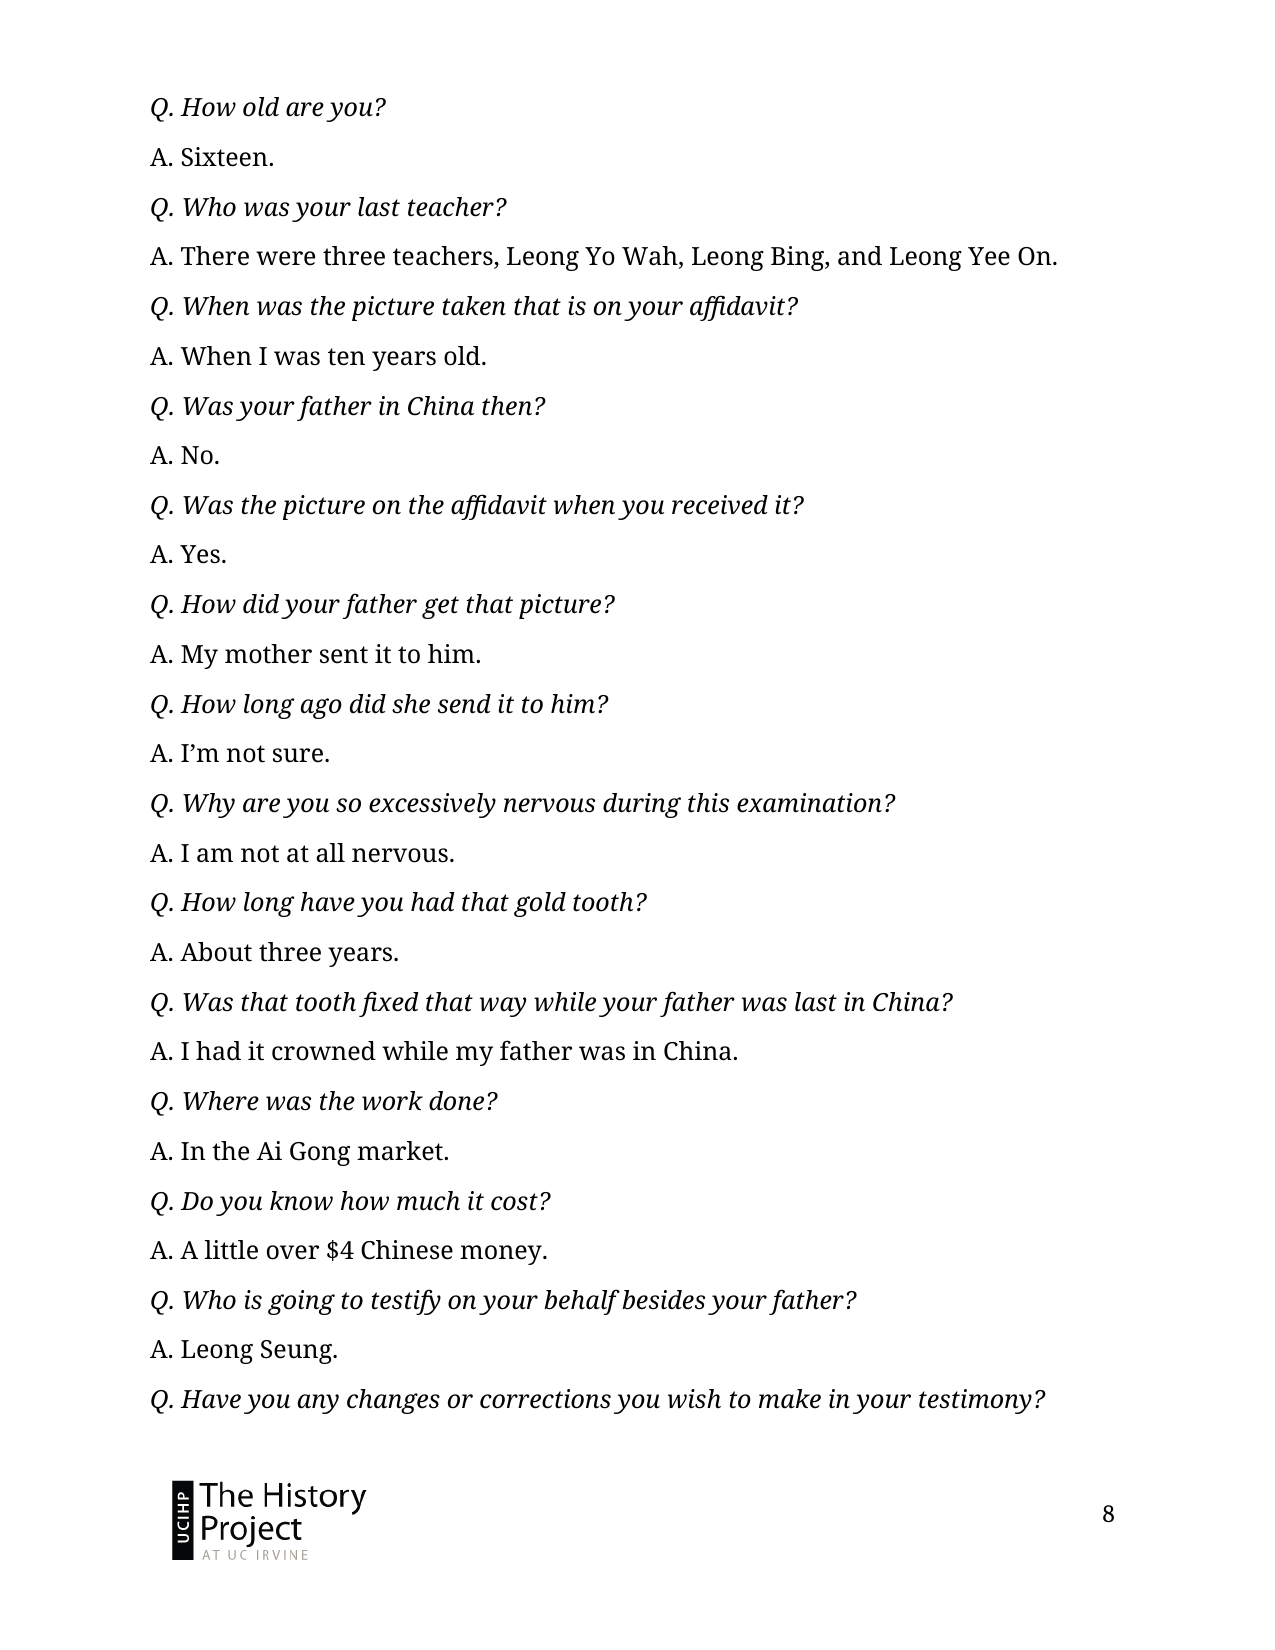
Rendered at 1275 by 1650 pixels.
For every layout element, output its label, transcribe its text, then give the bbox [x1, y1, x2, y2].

text A. Yes. [150, 537, 1125, 571]
text Q. Who is going to testify on your behalf besides your father? [150, 1282, 1125, 1317]
text Q. How long have you had that gold tooth? [150, 885, 1125, 919]
text Q. Where was the work done? [150, 1084, 1125, 1118]
text Q. Who was your last teacher? [150, 189, 1125, 223]
text A. There were three teachers, Leong Yo Wah, Leong Bing, and Leong Yee On. [150, 239, 1125, 273]
text A. I had it crowned while my father was in China. [150, 1034, 1125, 1068]
text A. I am not at all nervous. [150, 835, 1125, 869]
text A. A little over $4 Chinese money. [150, 1233, 1125, 1267]
text A. My mother sent it to him. [150, 637, 1125, 671]
text Q. Was the picture on the affidavit when you received it? [150, 487, 1125, 522]
text A. In the Ai Gong market. [150, 1133, 1125, 1167]
text Q. Was that tooth fixed that way while your father was last in China? [150, 984, 1125, 1018]
text Q. When was the picture taken that is on your affidavit? [150, 289, 1125, 323]
text A. No. [150, 438, 1125, 472]
text A. When I was ten years old. [150, 338, 1125, 372]
text A. Leong Seung. [150, 1332, 1125, 1366]
text Q. How old are you? [150, 90, 1125, 124]
text A. I’m not sure. [150, 736, 1125, 770]
text Q. Do you know how much it cost? [150, 1183, 1125, 1217]
text Q. Why are you so excessively nervous during this examination? [150, 786, 1125, 820]
text Q. How long ago did she send it to him? [150, 686, 1125, 720]
text A. About three years. [150, 935, 1125, 969]
picture [150, 1465, 384, 1575]
text Q. Have you any changes or corrections you wish to make in your testimony? [150, 1382, 1125, 1416]
text Q. How did your father get that picture? [150, 587, 1125, 621]
text Q. Was your father in China then? [150, 388, 1125, 422]
text A. Sixteen. [150, 140, 1125, 174]
